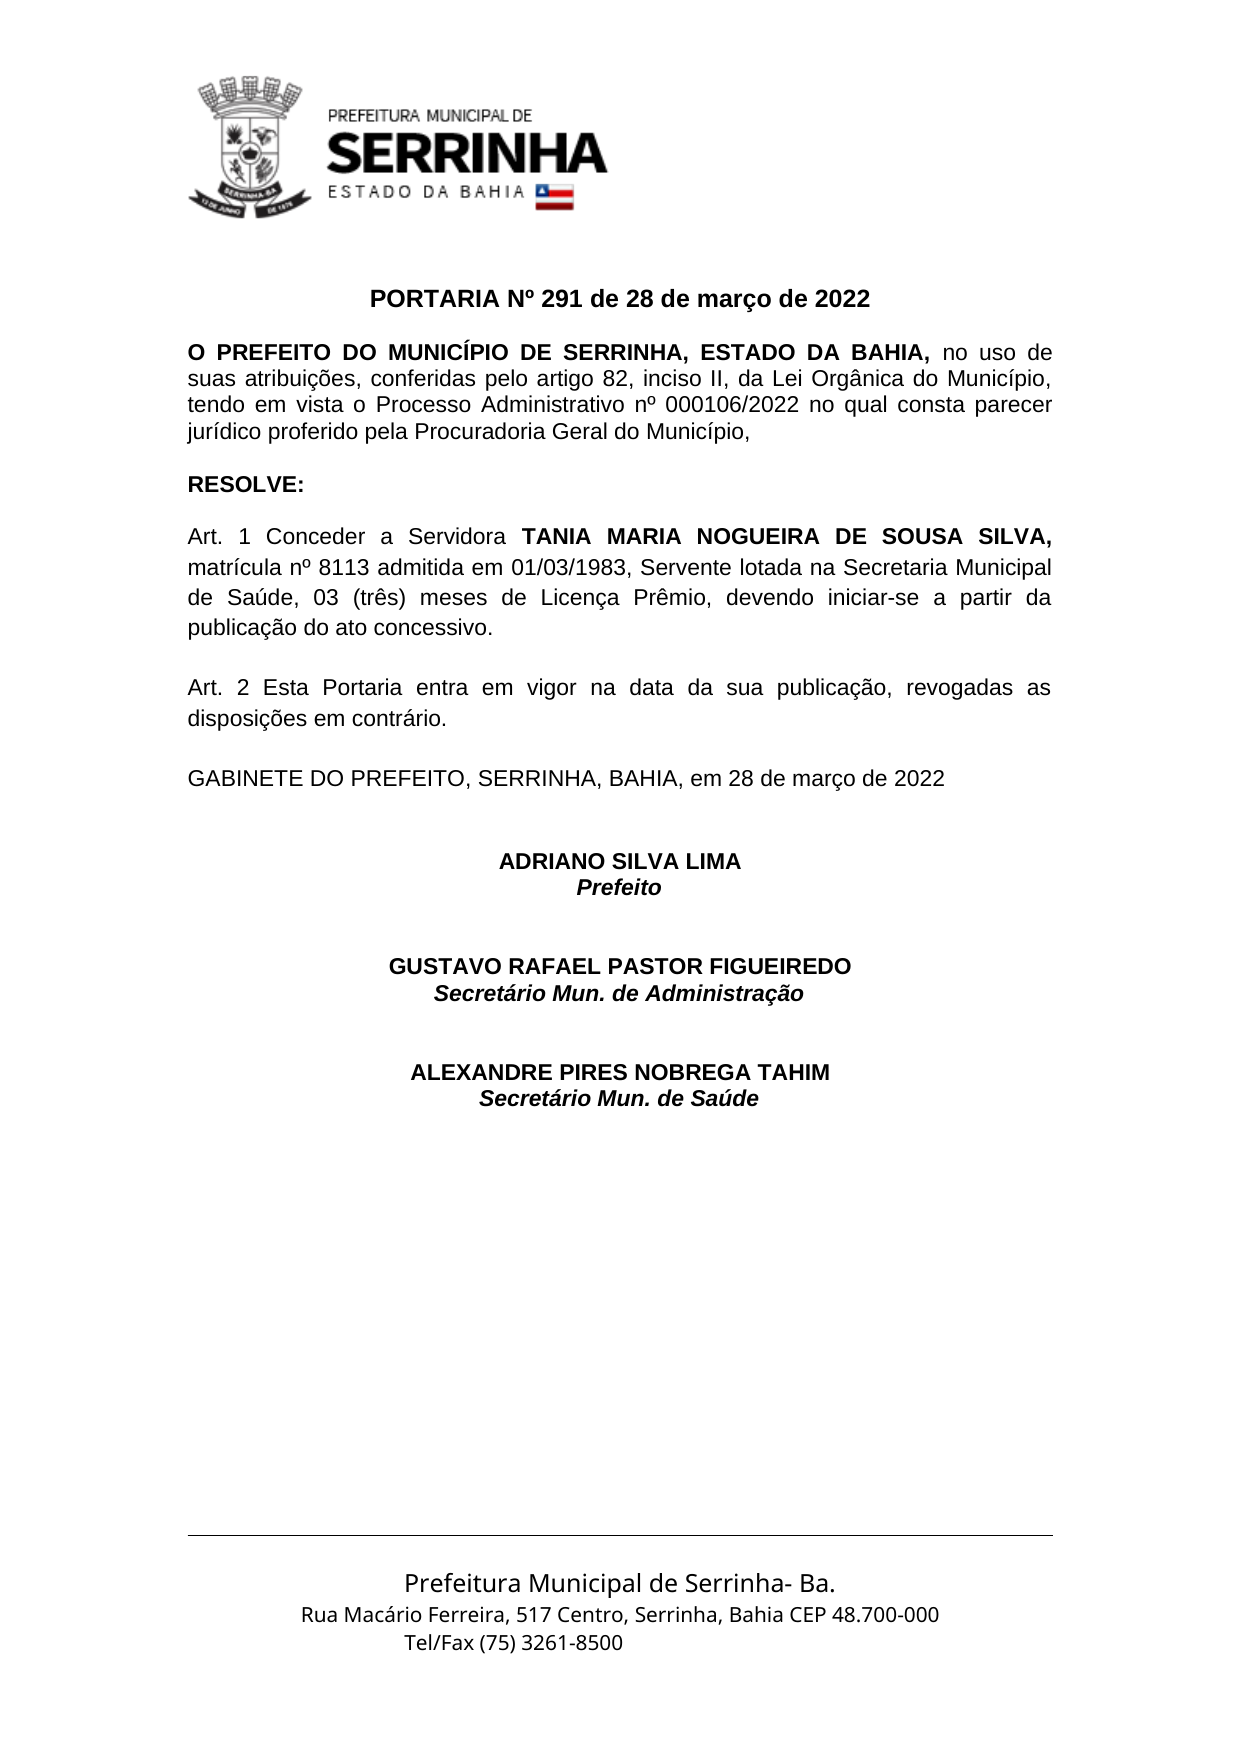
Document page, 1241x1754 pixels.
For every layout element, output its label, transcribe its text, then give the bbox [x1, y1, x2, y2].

text Secretário Mun. de Saúde [187, 1085, 1053, 1111]
text RESOLVE: [187, 471, 1053, 497]
text GUSTAVO RAFAEL PASTOR FIGUEIREDO [187, 953, 1053, 979]
text Prefeito [187, 874, 1053, 901]
picture [187, 73, 609, 222]
text Art. 2 Esta Portaria entra em vigor na data da sua publicação, revogadas as disposições em contrário. [187, 674, 1053, 731]
text O PREFEITO DO MUNICÍPIO DE SERRINHA, ESTADO DA BAHIA, no uso de suas atribuições, conferidas pelo artigo 82, inciso II, da Lei Orgânica do Município, tendo em vista o Processo Administrativo nº 000106/2022 no qual consta parecer jurídico proferido pela Procuradoria Geral do Município, [187, 339, 1053, 444]
text ADRIANO SILVA LIMA [187, 848, 1053, 874]
text Art. 1 Conceder a Servidora TANIA MARIA NOGUEIRA DE SOUSA SILVA, matrícula nº 8113 admitida em 01/03/1983, Servente lotada na Secretaria Municipal de Saúde, 03 (três) meses de Licença Prêmio, devendo iniciar-se a partir da publicação do ato concessivo. [187, 523, 1053, 640]
text Secretário Mun. de Administração [187, 979, 1053, 1006]
text GABINETE DO PREFEITO, SERRINHA, BAHIA, em 28 de março de 2022 [187, 765, 1053, 791]
text ALEXANDRE PIRES NOBREGA TAHIM [187, 1059, 1053, 1085]
text PORTARIA Nº 291 de 28 de março de 2022 [187, 284, 1053, 312]
